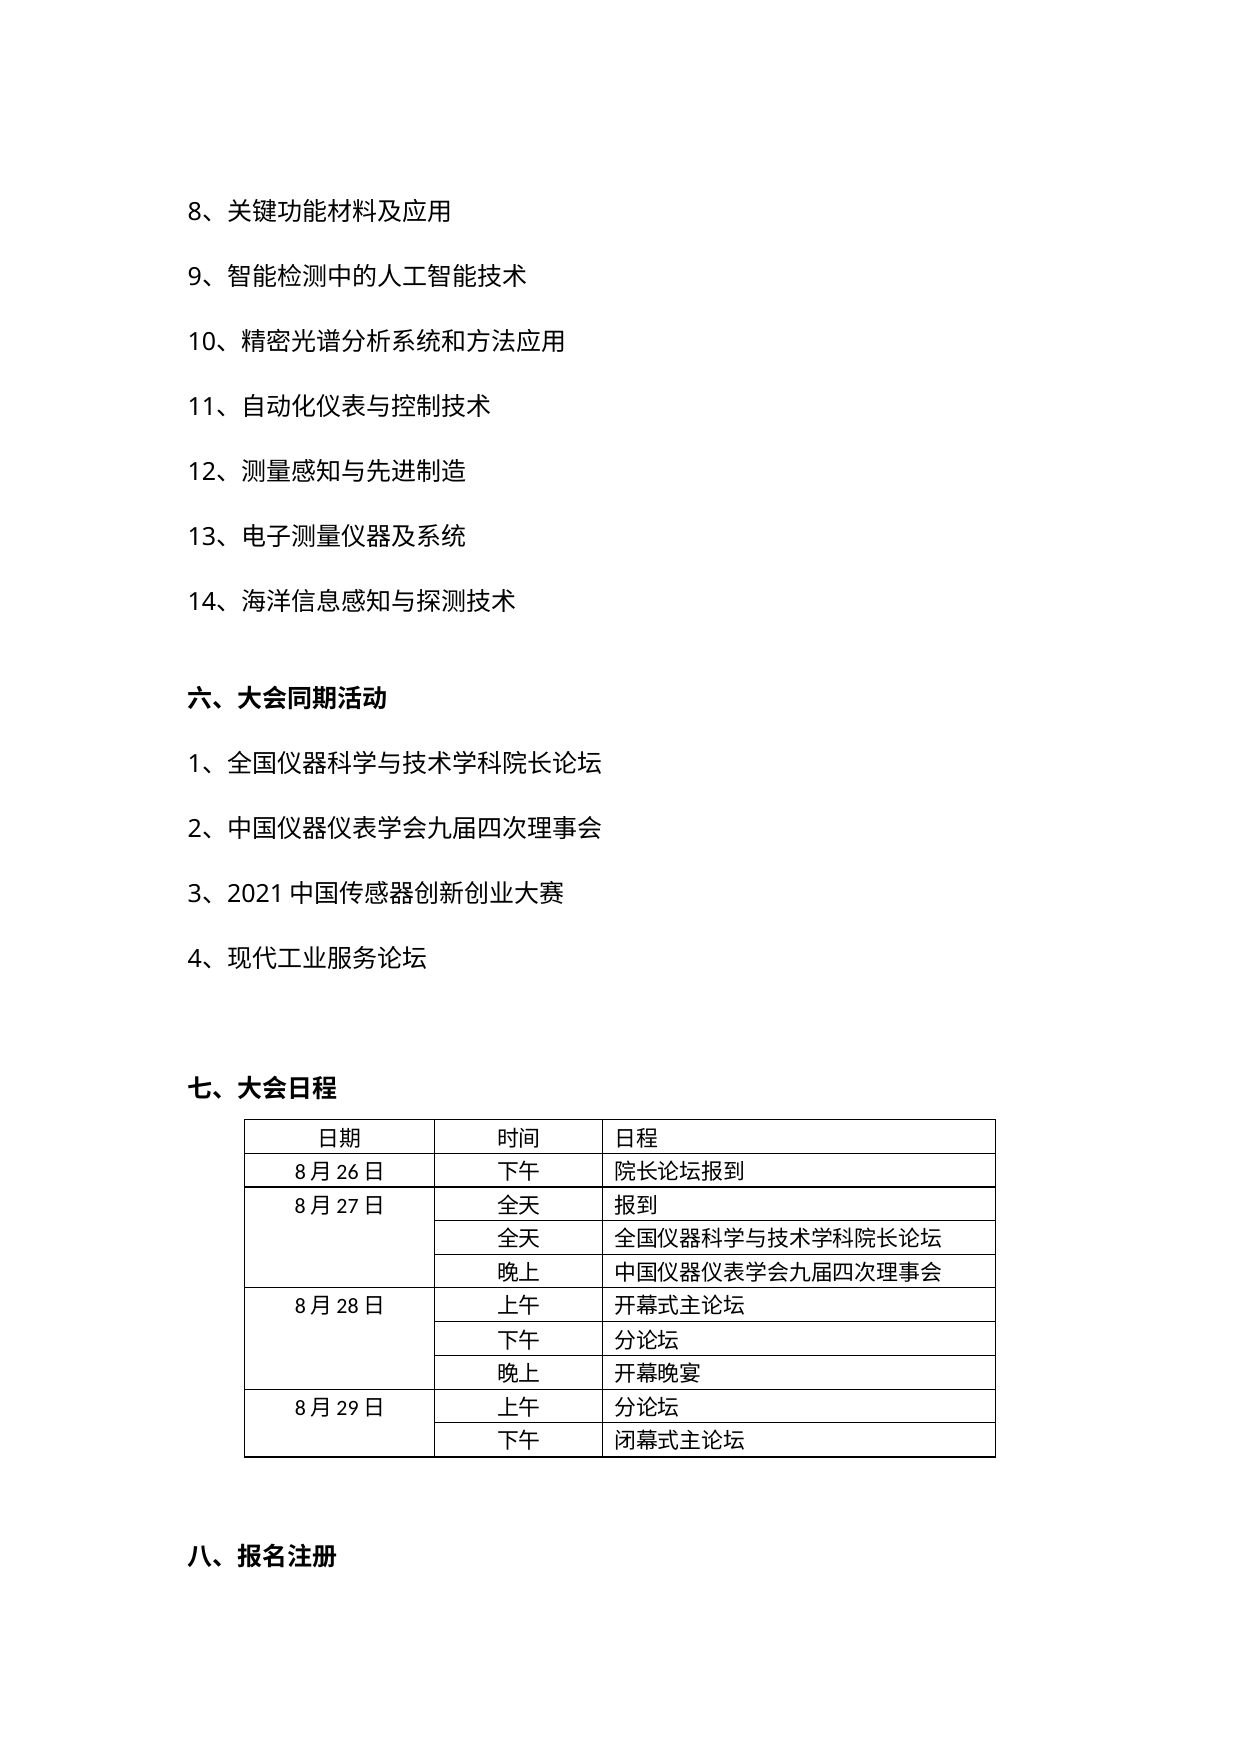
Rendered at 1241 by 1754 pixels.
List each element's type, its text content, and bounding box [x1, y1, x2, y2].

table_header 日期 [245, 1120, 434, 1153]
table_cell 下午 [435, 1154, 602, 1186]
text 12、测量感知与先进制造 [187, 437, 1053, 502]
text 八、报名注册 [187, 1522, 1053, 1587]
text 1、全国仪器科学与技术学科院长论坛 [187, 729, 1053, 794]
table_cell 晚上 [435, 1356, 602, 1388]
table_cell 上午 [435, 1390, 602, 1422]
table_cell 8月29日 [245, 1390, 434, 1456]
table_cell 全天 [435, 1221, 602, 1253]
table_cell 8月27日 [245, 1188, 434, 1287]
text 3、2021中国传感器创新创业大赛 [187, 859, 1053, 924]
text 8、关键功能材料及应用 [187, 177, 1053, 242]
table_cell 上午 [435, 1288, 602, 1321]
table_cell 分论坛 [603, 1390, 995, 1422]
table_cell 全天 [435, 1188, 602, 1220]
text 11、自动化仪表与控制技术 [187, 372, 1053, 437]
text 14、海洋信息感知与探测技术 [187, 567, 1053, 664]
table_header 时间 [435, 1120, 602, 1153]
table_cell 全国仪器科学与技术学科院长论坛 [603, 1221, 995, 1253]
table_cell 晚上 [435, 1255, 602, 1287]
table_cell 院长论坛报到 [603, 1154, 995, 1186]
table_cell 中国仪器仪表学会九届四次理事会 [603, 1255, 995, 1287]
table_cell 分论坛 [603, 1322, 995, 1355]
table_cell 闭幕式主论坛 [603, 1423, 995, 1456]
text 2、中国仪器仪表学会九届四次理事会 [187, 794, 1053, 859]
table_cell 8月28日 [245, 1288, 434, 1388]
text 4、现代工业服务论坛 [187, 924, 1053, 989]
table_header 日程 [603, 1120, 995, 1153]
text 13、电子测量仪器及系统 [187, 502, 1053, 567]
table_cell 下午 [435, 1322, 602, 1355]
table_cell 开幕式主论坛 [603, 1288, 995, 1321]
table_cell 8月26日 [245, 1154, 434, 1186]
text 六、大会同期活动 [187, 664, 1053, 729]
text 10、精密光谱分析系统和方法应用 [187, 307, 1053, 372]
table_cell 下午 [435, 1423, 602, 1456]
table_cell 报到 [603, 1188, 995, 1220]
list 大会日程 [187, 1054, 1053, 1119]
table_cell 开幕晚宴 [603, 1356, 995, 1388]
text 9、智能检测中的人工智能技术 [187, 242, 1053, 307]
